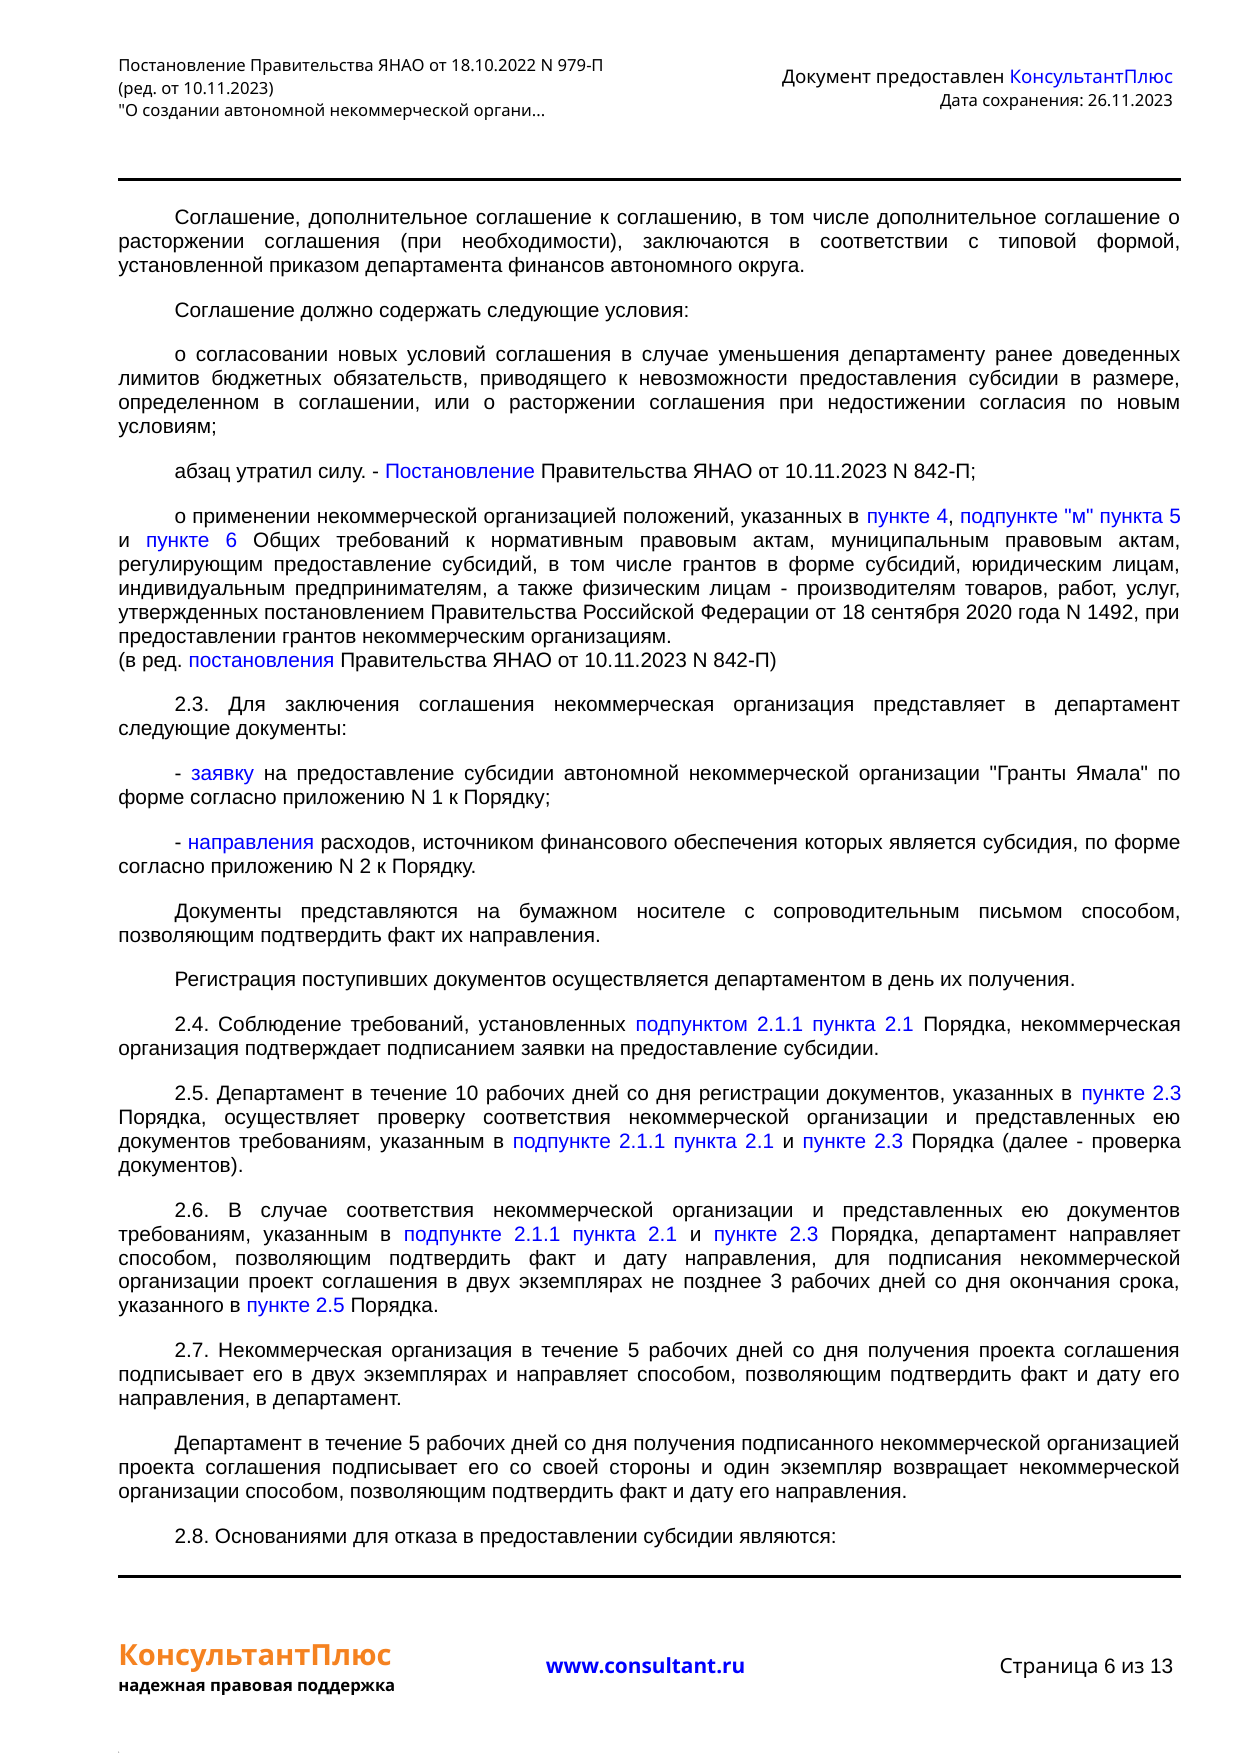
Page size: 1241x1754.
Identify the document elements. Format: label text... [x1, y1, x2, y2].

text 2.8. Основаниями для отказа в предоставлении субсидии являются: [118, 1523, 1181, 1547]
text Департамент в течение 5 рабочих дней со дня получения подписанного некоммерческой организацией проекта соглашения подписывает его со своей стороны и один экземпляр возвращает некоммерческой организации способом, позволяющим подтвердить факт и дату его направления. [118, 1431, 1181, 1503]
text Соглашение, дополнительное соглашение к соглашению, в том числе дополнительное соглашение о расторжении соглашения (при необходимости), заключаются в соответствии с типовой формой, установленной приказом департамента финансов автономного округа. [118, 205, 1181, 277]
text 2.7. Некоммерческая организация в течение 5 рабочих дней со дня получения проекта соглашения подписывает его в двух экземплярах и направляет способом, позволяющим подтвердить факт и дату его направления, в департамент. [118, 1338, 1181, 1410]
text - заявку на предоставление субсидии автономной некоммерческой организации "Гранты Ямала" по форме согласно приложению N 1 к Порядку; [118, 761, 1181, 809]
text (в ред. постановления Правительства ЯНАО от 10.11.2023 N 842-П) [118, 647, 1181, 671]
text - направления расходов, источником финансового обеспечения которых является субсидия, по форме согласно приложению N 2 к Порядку. [118, 830, 1181, 878]
text о применении некоммерческой организацией положений, указанных в пункте 4, подпункте "м" пункта 5 и пункте 6 Общих требований к нормативным правовым актам, муниципальным правовым актам, регулирующим предоставление субсидий, в том числе грантов в форме субсидий, юридическим лицам, индивидуальным предпринимателям, а также физическим лицам - производителям товаров, работ, услуг, утвержденных постановлением Правительства Российской Федерации от 18 сентября 2020 года N 1492, при предоставлении грантов некоммерческим организациям. [118, 504, 1181, 647]
text 2.6. В случае соответствия некоммерческой организации и представленных ею документов требованиям, указанным в подпункте 2.1.1 пункта 2.1 и пункте 2.3 Порядка, департамент направляет способом, позволяющим подтвердить факт и дату направления, для подписания некоммерческой организации проект соглашения в двух экземплярах не позднее 3 рабочих дней со дня окончания срока, указанного в пункте 2.5 Порядка. [118, 1197, 1181, 1317]
text о согласовании новых условий соглашения в случае уменьшения департаменту ранее доведенных лимитов бюджетных обязательств, приводящего к невозможности предоставления субсидии в размере, определенном в соглашении, или о расторжении соглашения при недостижении согласия по новым условиям; [118, 342, 1181, 438]
text Регистрация поступивших документов осуществляется департаментом в день их получения. [118, 967, 1181, 991]
text 2.3. Для заключения соглашения некоммерческая организация представляет в департамент следующие документы: [118, 692, 1181, 740]
text Документы представляются на бумажном носителе с сопроводительным письмом способом, позволяющим подтвердить факт их направления. [118, 898, 1181, 946]
text Соглашение должно содержать следующие условия: [118, 297, 1181, 321]
text 2.4. Соблюдение требований, установленных подпунктом 2.1.1 пункта 2.1 Порядка, некоммерческая организация подтверждает подписанием заявки на предоставление субсидии. [118, 1012, 1181, 1060]
text абзац утратил силу. - Постановление Правительства ЯНАО от 10.11.2023 N 842-П; [118, 459, 1181, 483]
text 2.5. Департамент в течение 10 рабочих дней со дня регистрации документов, указанных в пункте 2.3 Порядка, осуществляет проверку соответствия некоммерческой организации и представленных ею документов требованиям, указанным в подпункте 2.1.1 пункта 2.1 и пункте 2.3 Порядка (далее - проверка документов). [118, 1081, 1181, 1177]
